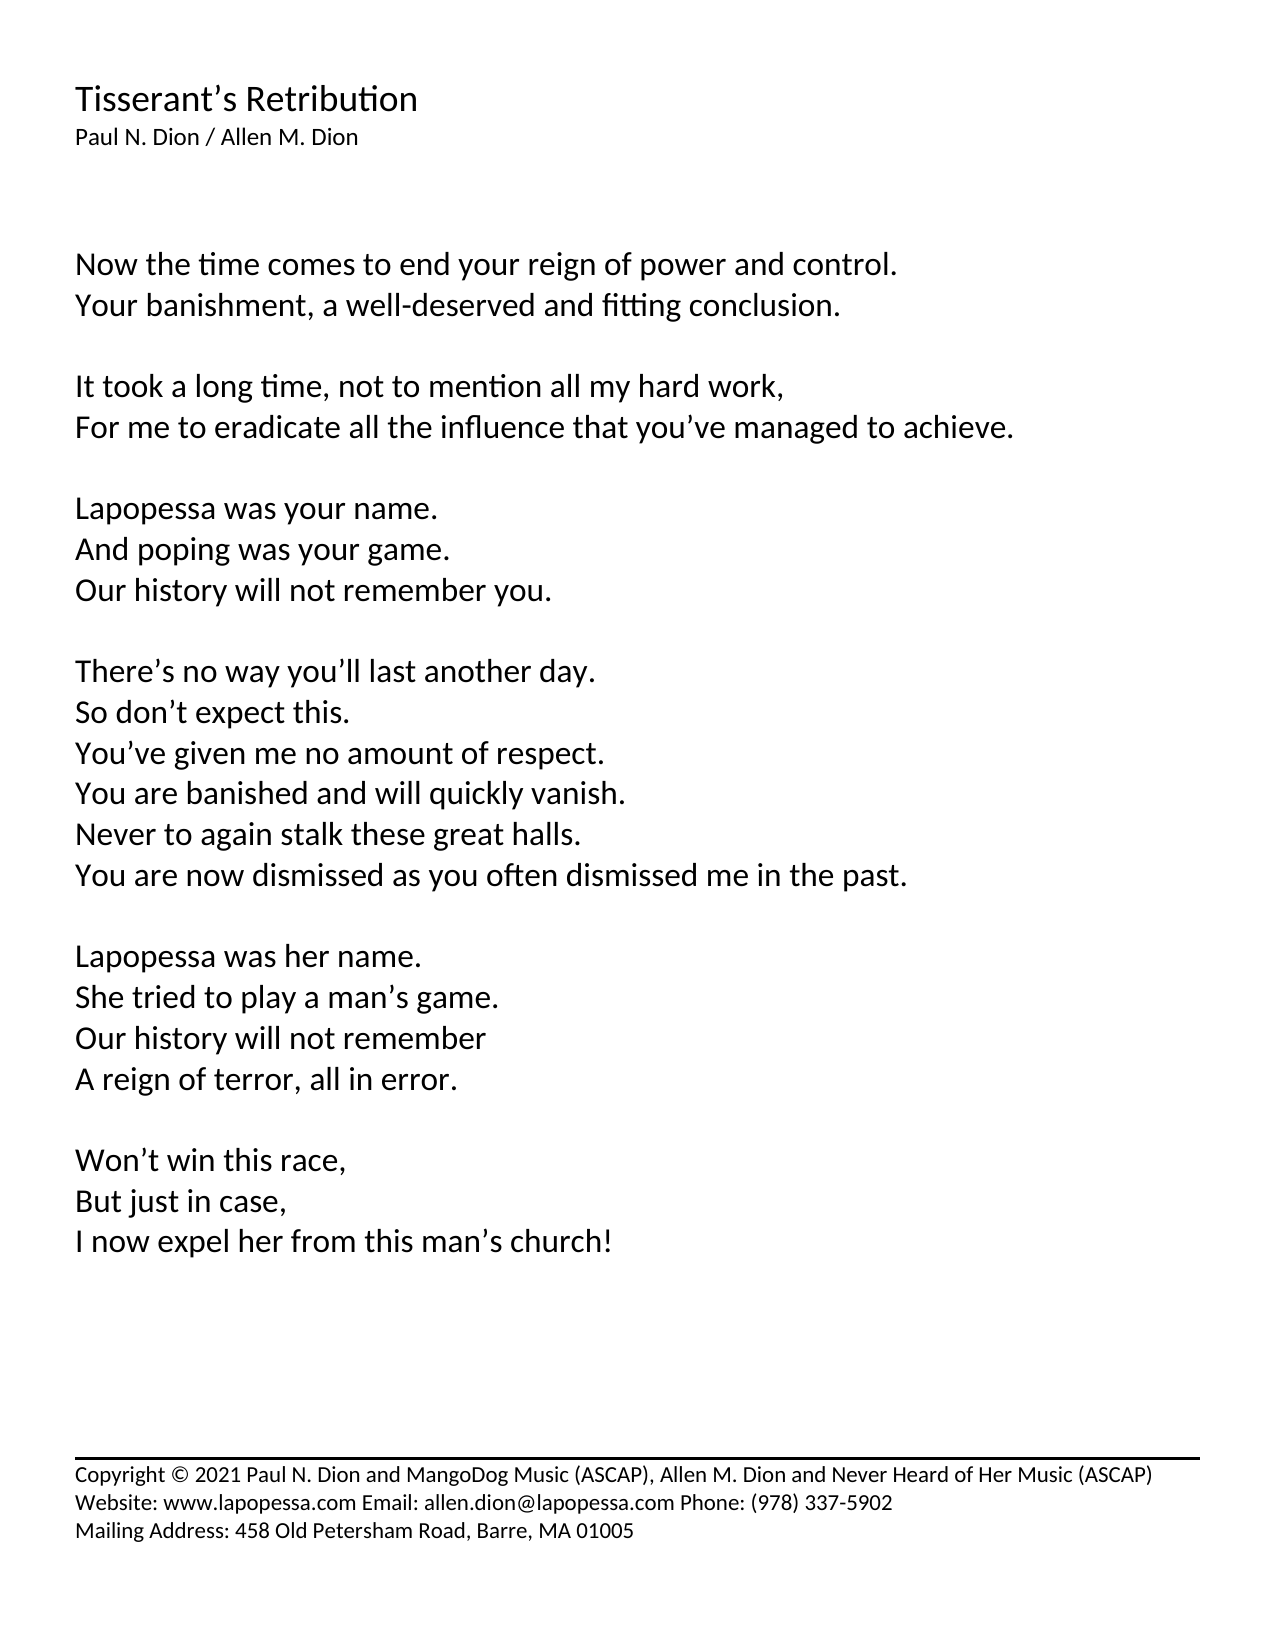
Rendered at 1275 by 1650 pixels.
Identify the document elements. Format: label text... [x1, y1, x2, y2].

text You’ve given me no amount of respect. [75, 732, 1200, 772]
text Copyright © 2021 Paul N. Dion and MangoDog Music (ASCAP), Allen M. Dion and Never Heard of Her Music (ASCAP) [75, 1460, 1200, 1488]
text Lapopessa was your name. [75, 487, 1200, 528]
text Website: www.lapopessa.com Email: allen.dion@lapopessa.com Phone: (978) 337-5902 [75, 1488, 1200, 1516]
text And poping was your game. [75, 528, 1200, 569]
text She tried to play a man’s game. [75, 976, 1200, 1017]
text A reign of terror, all in error. [75, 1057, 1200, 1098]
text Your banishment, a well-deserved and fitting conclusion. [75, 284, 1200, 324]
text Tisserant’s Retribution [75, 75, 1200, 121]
text Lapopessa was her name. [75, 935, 1200, 976]
text For me to eradicate all the influence that you’ve managed to achieve. [75, 406, 1200, 447]
text It took a long time, not to mention all my hard work, [75, 365, 1200, 406]
text Won’t win this race, [75, 1139, 1200, 1180]
text So don’t expect this. [75, 691, 1200, 732]
text You are now dismissed as you often dismissed me in the past. [75, 854, 1200, 894]
text Our history will not remember you. [75, 569, 1200, 609]
text Paul N. Dion / Allen M. Dion [75, 121, 1200, 151]
text Now the time comes to end your reign of power and control. [75, 243, 1200, 284]
text But just in case, [75, 1180, 1200, 1220]
text Never to again stalk these great halls. [75, 813, 1200, 854]
text There’s no way you’ll last another day. [75, 650, 1200, 691]
text I now expel her from this man’s church! [75, 1220, 1200, 1261]
text Mailing Address: 458 Old Petersham Road, Barre, MA 01005 [75, 1516, 1200, 1544]
text Our history will not remember [75, 1017, 1200, 1057]
text You are banished and will quickly vanish. [75, 772, 1200, 813]
